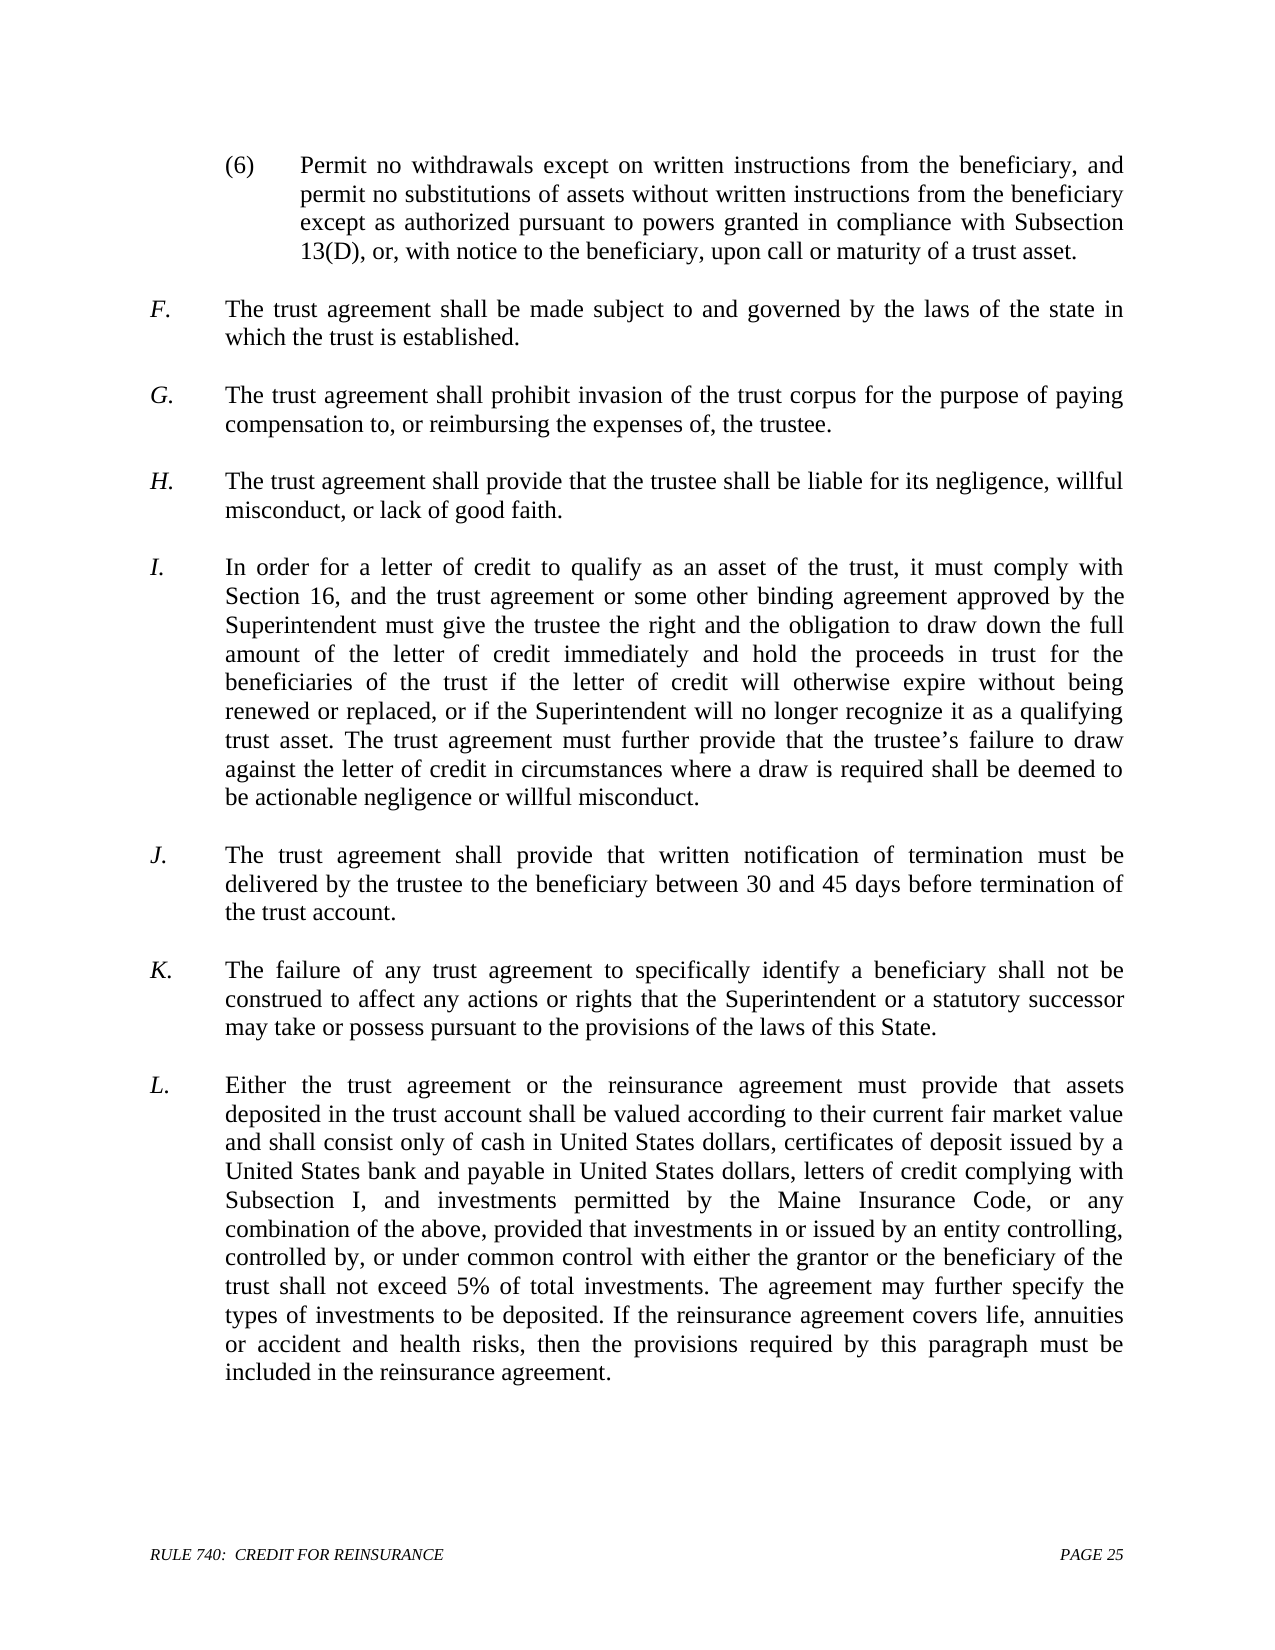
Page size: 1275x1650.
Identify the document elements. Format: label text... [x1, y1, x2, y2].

text I. In order for a letter of credit to qualify as an asset of the trust, it must comply with Section 16, and the trust agreement or some other binding agreement approved by the Superintendent must give the trustee the right and the obligation to draw down the full amount of the letter of credit immediately and hold the proceeds in trust for the beneficiaries of the trust if the letter of credit will otherwise expire without being renewed or replaced, or if the Superintendent will no longer recognize it as a qualifying trust asset. The trust agreement must further provide that the trustee’s failure to draw against the letter of credit in circumstances where a draw is required shall be deemed to be actionable negligence or willful misconduct. [150, 552, 1125, 811]
text F. The trust agreement shall be made subject to and governed by the laws of the state in which the trust is established. [150, 294, 1125, 351]
text K. The failure of any trust agreement to specifically identify a beneficiary shall not be construed to affect any actions or rights that the Superintendent or a statutory successor may take or possess pursuant to the provisions of the laws of this State. [150, 955, 1125, 1041]
text H. The trust agreement shall provide that the trustee shall be liable for its negligence, willful misconduct, or lack of good faith. [150, 466, 1125, 524]
text (6) Permit no withdrawals except on written instructions from the beneficiary, and permit no substitutions of assets without written instructions from the beneficiary except as authorized pursuant to powers granted in compliance with Subsection 13(D), or, with notice to the beneficiary, upon call or maturity of a trust asset. [225, 150, 1125, 265]
text J. The trust agreement shall provide that written notification of termination must be delivered by the trustee to the beneficiary between 30 and 45 days before termination of the trust account. [150, 840, 1125, 926]
text L. Either the trust agreement or the reinsurance agreement must provide that assets deposited in the trust account shall be valued according to their current fair market value and shall consist only of cash in United States dollars, certificates of deposit issued by a United States bank and payable in United States dollars, letters of credit complying with Subsection I, and investments permitted by the Maine Insurance Code, or any combination of the above, provided that investments in or issued by an entity controlling, controlled by, or under common control with either the grantor or the beneficiary of the trust shall not exceed 5% of total investments. The agreement may further specify the types of investments to be deposited. If the reinsurance agreement covers life, annuities or accident and health risks, then the provisions required by this paragraph must be included in the reinsurance agreement. [150, 1070, 1125, 1386]
text G. The trust agreement shall prohibit invasion of the trust corpus for the purpose of paying compensation to, or reimbursing the expenses of, the trustee. [150, 380, 1125, 437]
